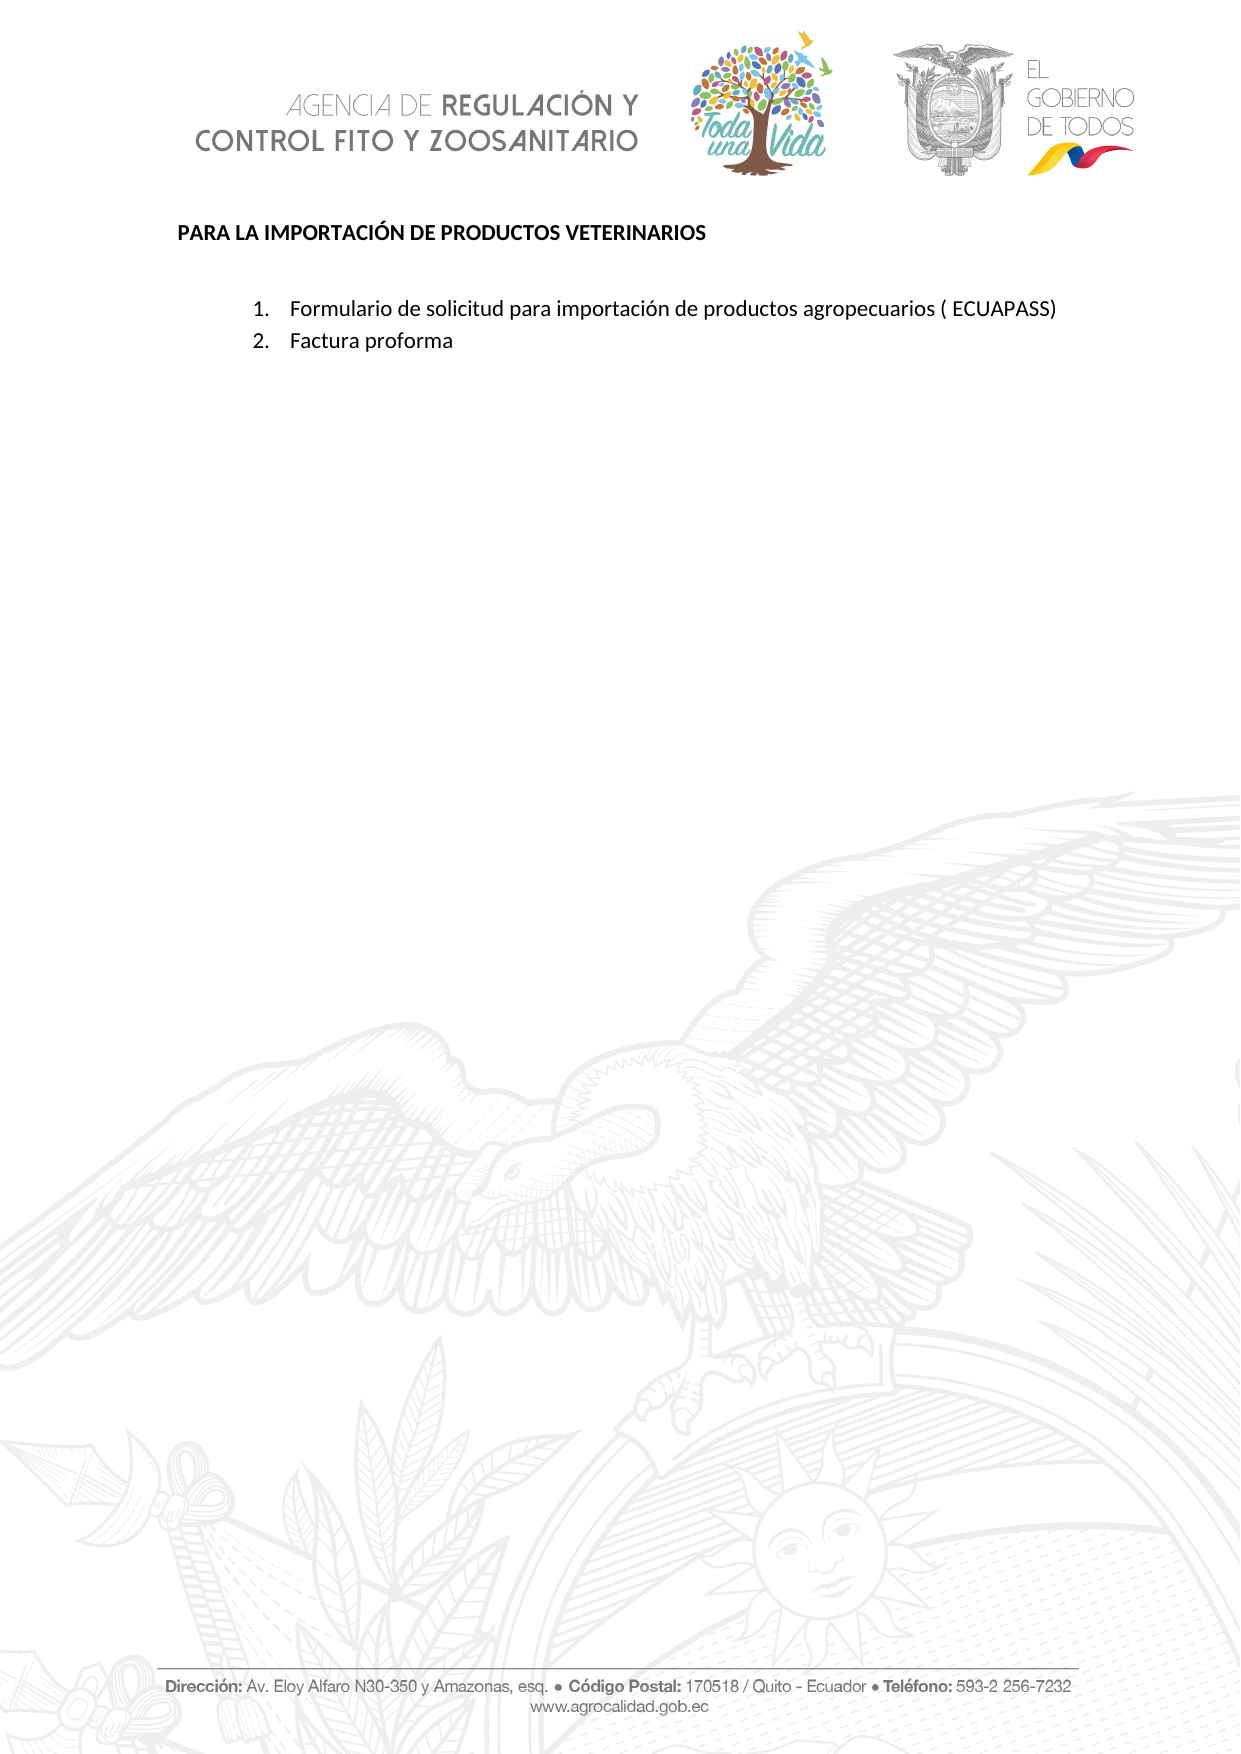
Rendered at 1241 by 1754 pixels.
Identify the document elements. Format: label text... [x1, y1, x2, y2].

list Formulario de solicitud para importación de productos agropecuarios ( ECUAPASS) [252, 294, 1063, 322]
list Factura proforma [252, 326, 1063, 354]
text PARA LA IMPORTACIÓN DE PRODUCTOS VETERINARIOS [177, 218, 1063, 246]
picture [0, 0, 1241, 1754]
